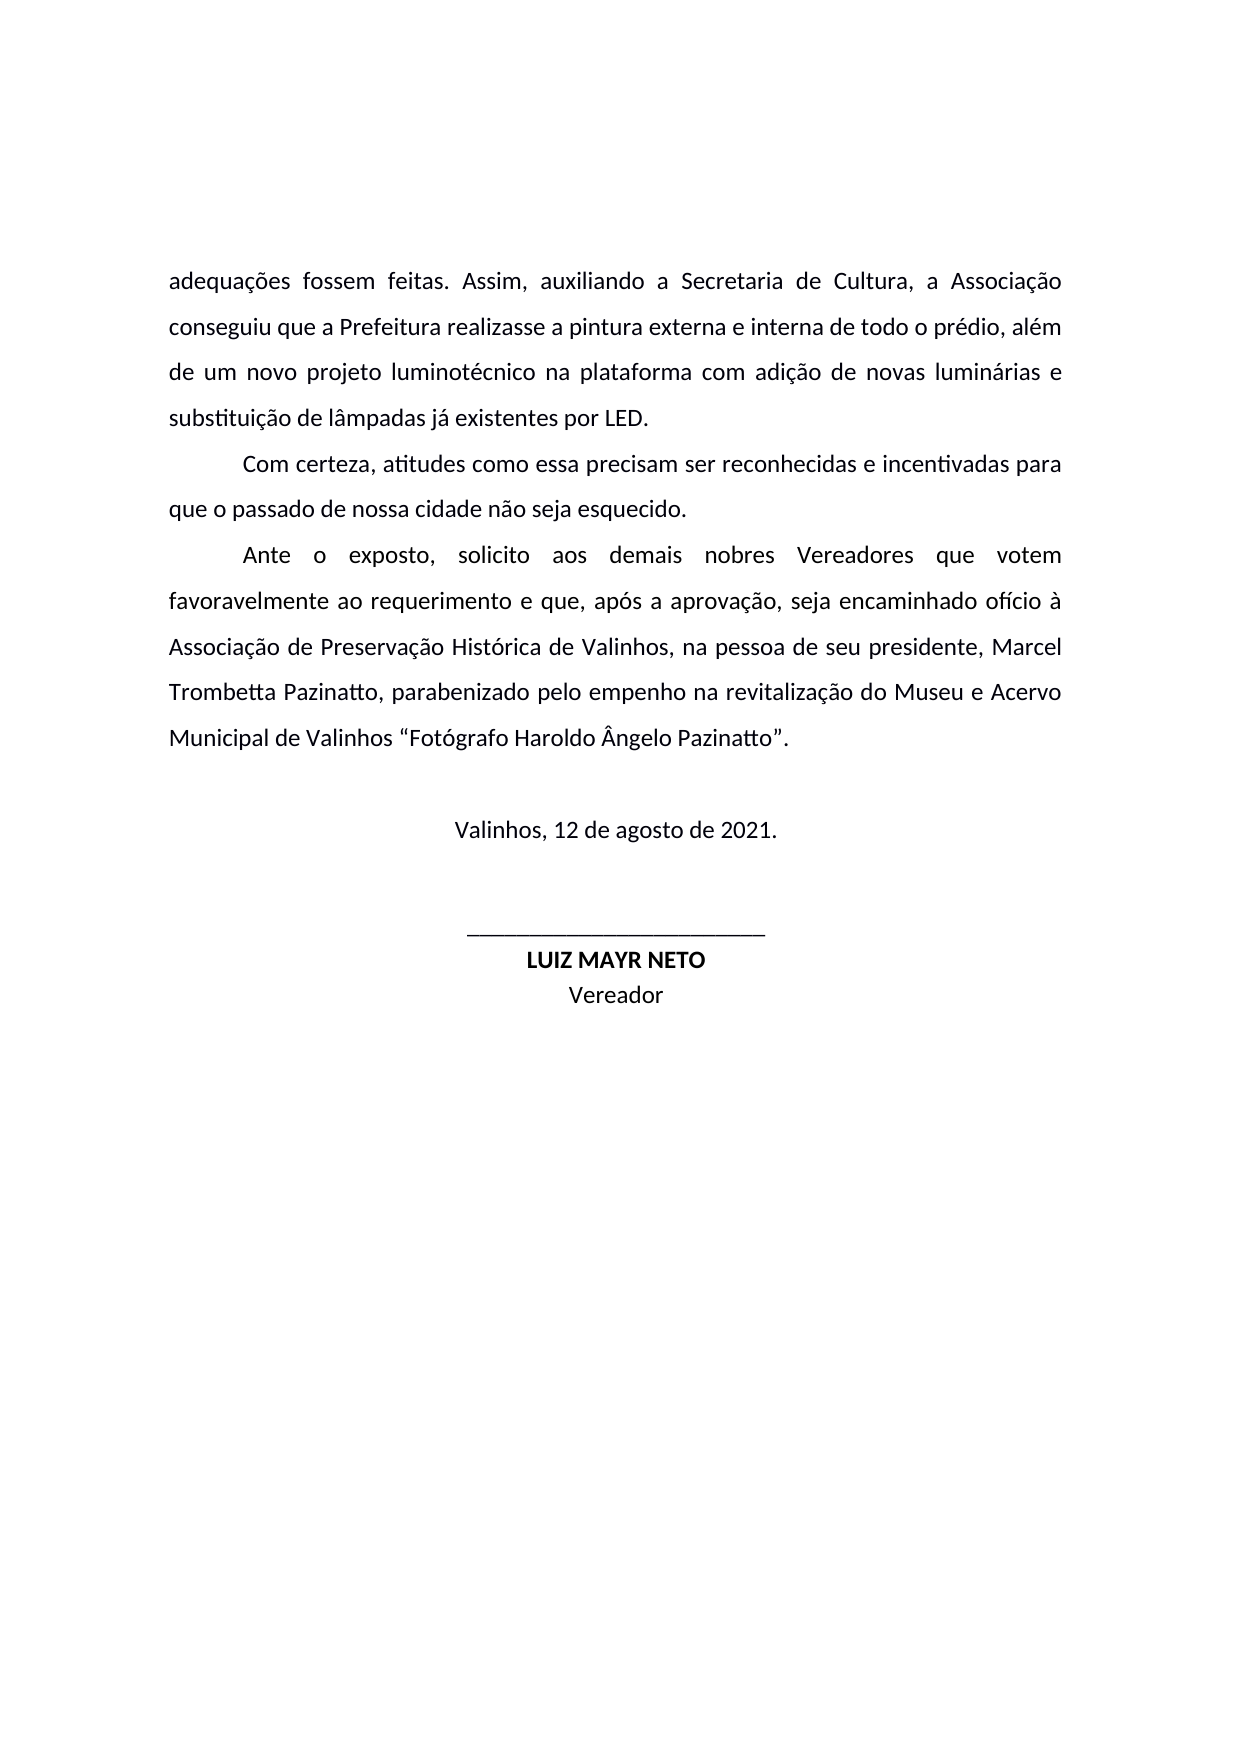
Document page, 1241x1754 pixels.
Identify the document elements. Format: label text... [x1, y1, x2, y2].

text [169, 265, 1063, 433]
text Com certeza, atitudes como essa precisam ser reconhecidas e incentivadas para que o passado de nossa cidade não seja esquecido. [169, 448, 1063, 524]
text LuiZ Mayr neto [169, 944, 1063, 974]
text Ante o exposto, solicito aos demais nobres Vereadores que votem favoravelmente ao requerimento e que, após a aprovação, seja encaminhado ofício à Associação de Preservação Histórica de Valinhos, na pessoa de seu presidente, Marcel Trombetta Pazinatto, parabenizado pelo empenho na revitalização do Museu e Acervo Municipal de Valinhos “Fotógrafo Haroldo Ângelo Pazinatto”. [169, 539, 1063, 753]
text Vereador [169, 979, 1063, 1009]
text ________________________ [169, 909, 1063, 939]
text Valinhos, 12 de agosto de 2021. [169, 814, 1063, 844]
